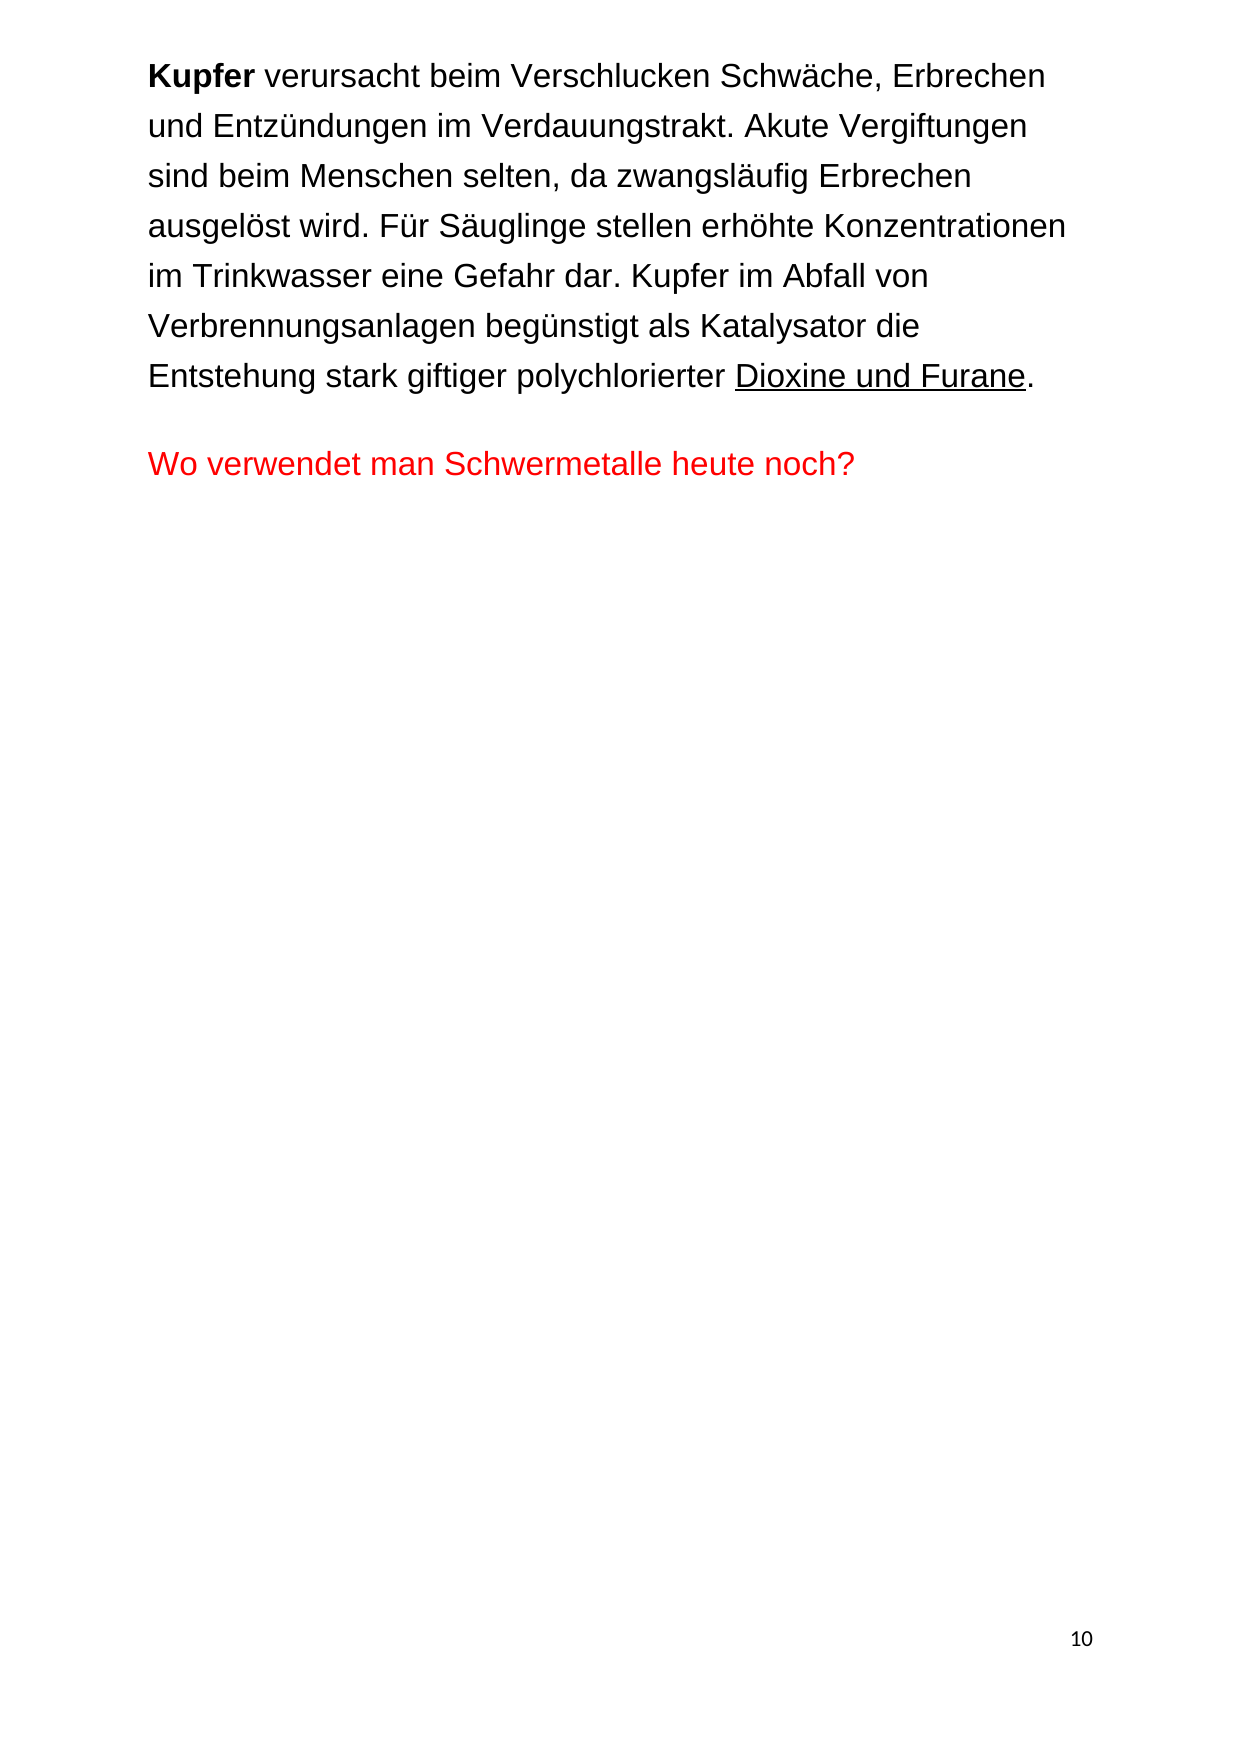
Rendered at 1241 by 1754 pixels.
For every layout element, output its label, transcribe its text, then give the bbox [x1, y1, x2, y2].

text Kupfer verursacht beim Verschlucken Schwäche, Erbrechen und Entzündungen im Verdauungstrakt. Akute Vergiftungen sind beim Menschen selten, da zwangsläufig Erbrechen ausgelöst wird. Für Säuglinge stellen erhöhte Konzentrationen im Trinkwasser eine Gefahr dar. Kupfer im Abfall von Verbrennungsanlagen begünstigt als Katalysator die Entstehung stark giftiger polychlorierter Dioxine und Furane. [148, 56, 1093, 394]
text Wo verwendet man Schwermetalle heute noch? [148, 444, 1093, 482]
